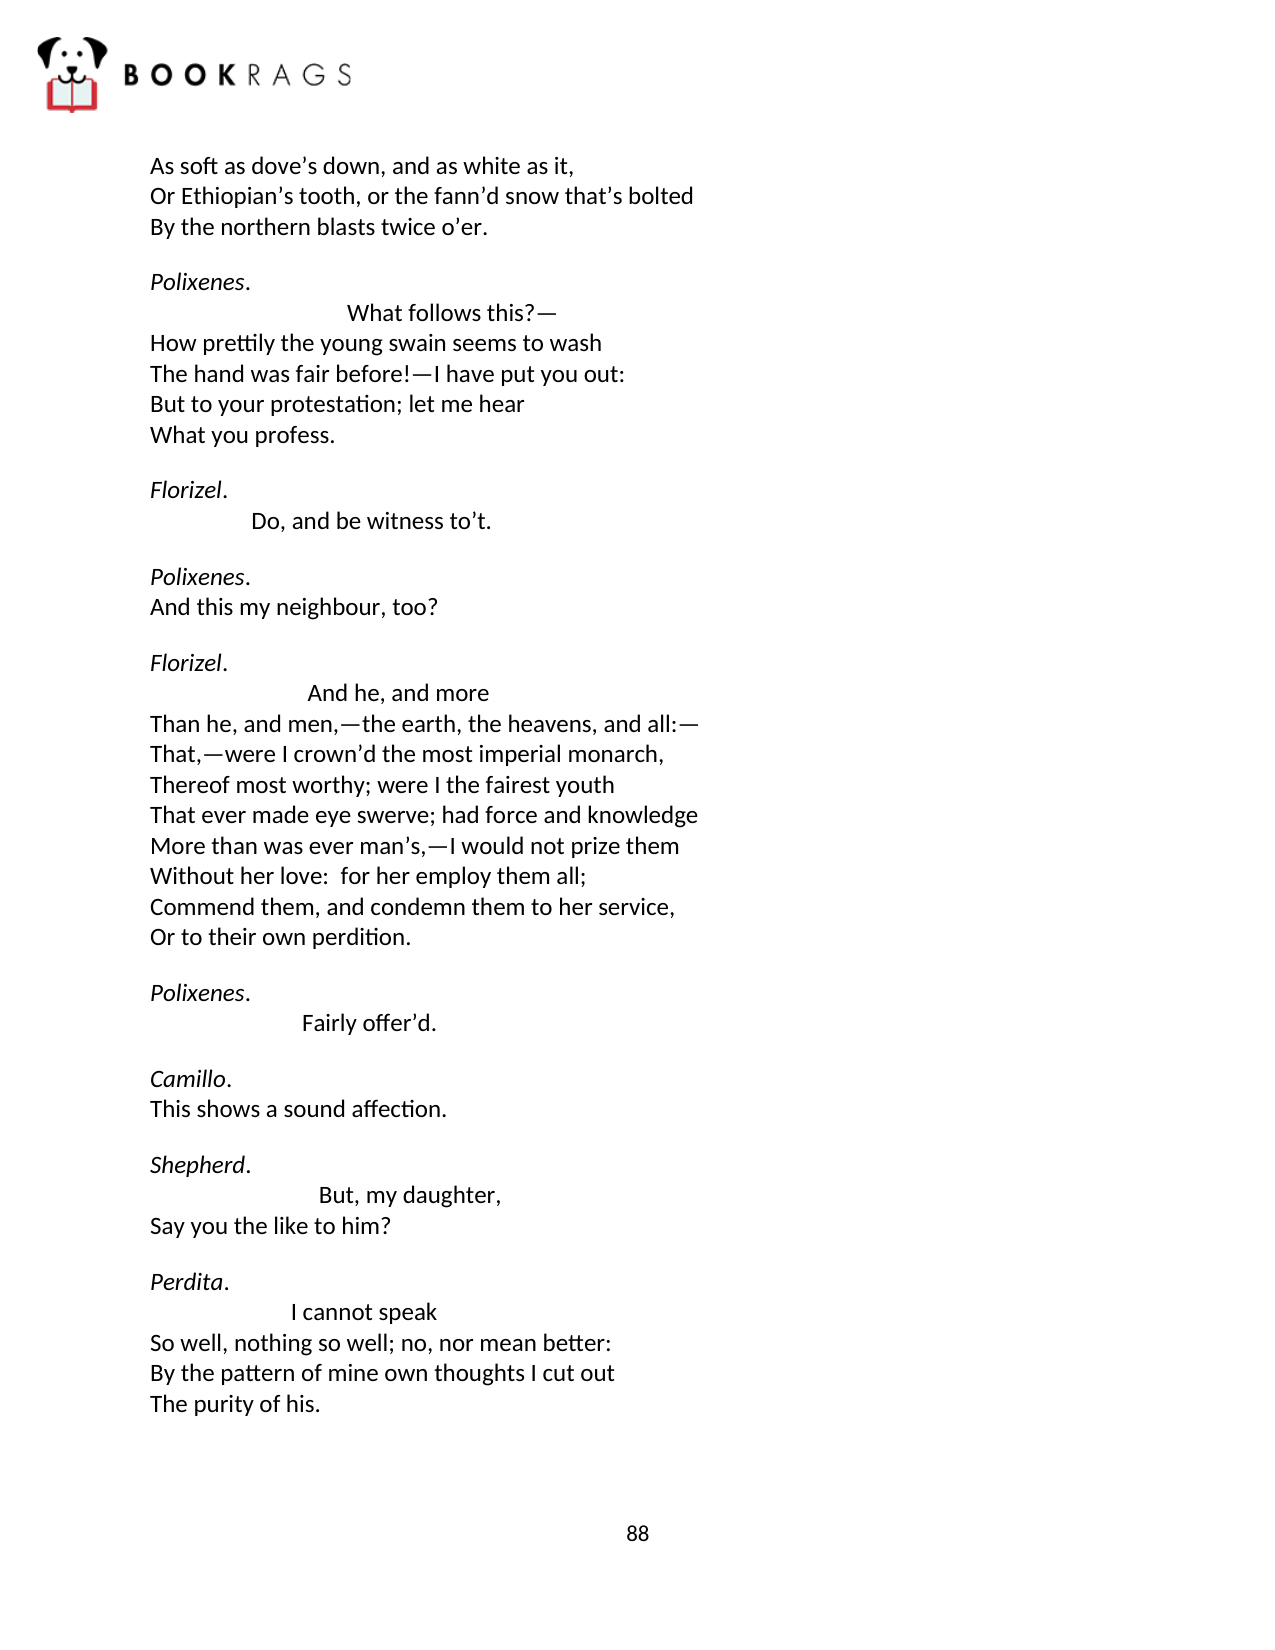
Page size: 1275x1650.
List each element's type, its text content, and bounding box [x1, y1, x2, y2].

text Florizel. And he, and more Than he, and men,—­the earth, the heavens, and all:—­ That,—­were I crown’d the most imperial monarch, Thereof most worthy; were I the fairest youth That ever made eye swerve; had force and knowledge More than was ever man’s,—­I would not prize them Without her love: for her employ them all; Commend them, and condemn them to her service, Or to their own perdition. [150, 647, 1125, 952]
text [150, 150, 1125, 242]
text Polixenes. Fairly offer’d. [150, 977, 1125, 1038]
picture [37, 37, 351, 113]
text Camillo. This shows a sound affection. [150, 1063, 1125, 1124]
text Shepherd. But, my daughter, Say you the like to him? [150, 1149, 1125, 1241]
text Polixenes. What follows this?—­ How prettily the young swain seems to wash The hand was fair before!—­I have put you out: But to your protestation; let me hear What you profess. [150, 267, 1125, 450]
text Polixenes. And this my neighbour, too? [150, 561, 1125, 622]
text Perdita. I cannot speak So well, nothing so well; no, nor mean better: By the pattern of mine own thoughts I cut out The purity of his. [150, 1266, 1125, 1418]
text Florizel. Do, and be witness to’t. [150, 475, 1125, 536]
